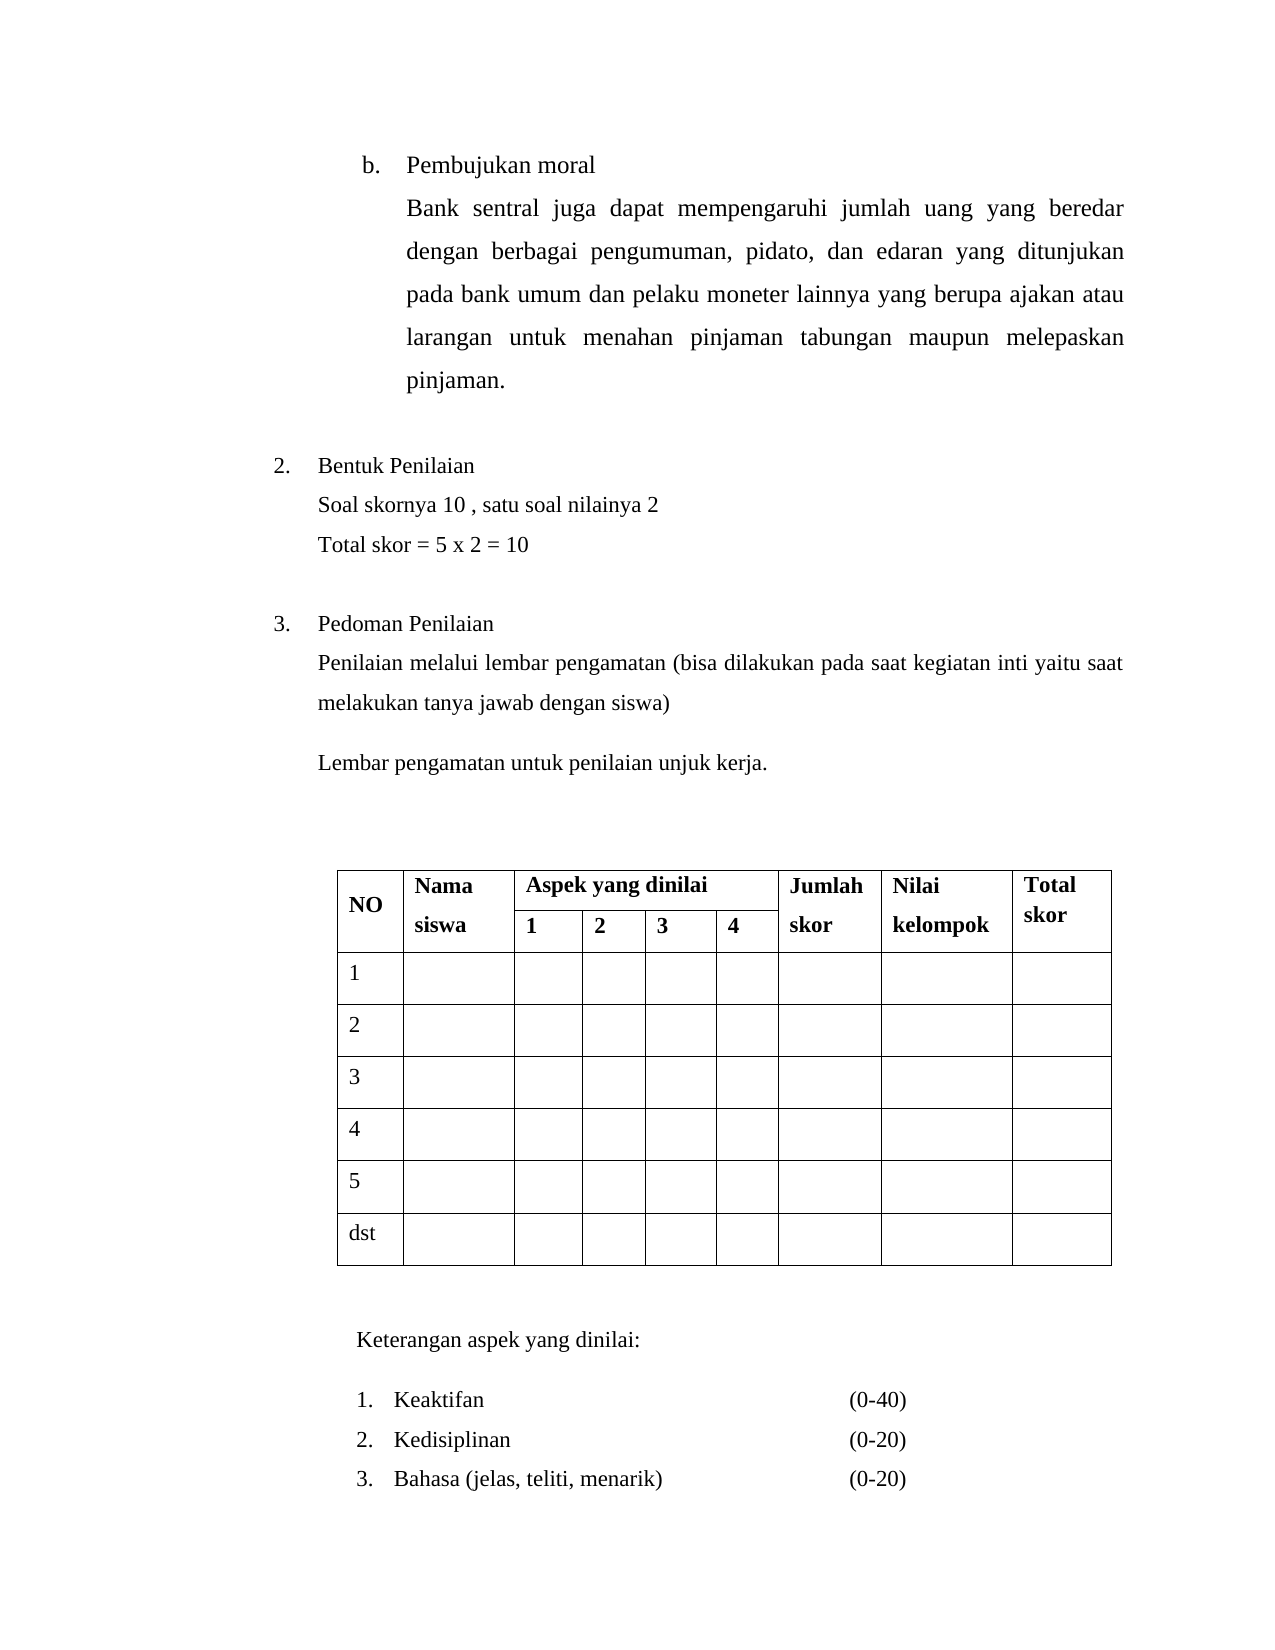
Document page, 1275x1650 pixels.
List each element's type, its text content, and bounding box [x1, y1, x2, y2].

table_cell [779, 1161, 881, 1212]
table_cell [583, 1005, 645, 1056]
table_cell [779, 1214, 881, 1264]
list Bahasa (jelas, teliti, menarik) (0-20) [356, 1465, 1125, 1491]
table_cell [404, 1214, 514, 1264]
table_cell [779, 1005, 881, 1056]
table_cell [882, 1109, 1012, 1160]
list Kedisiplinan (0-20) [356, 1426, 1125, 1452]
table_cell [583, 953, 645, 1004]
table_cell [404, 1005, 514, 1056]
table_cell [646, 1109, 716, 1160]
table_cell [515, 953, 582, 1004]
text Keterangan aspek yang dinilai: [356, 1326, 1125, 1352]
list Bank sentral juga dapat mempengaruhi jumlah uang yang beredar dengan berbagai pengumuman, pidato, dan edaran yang ditunjukan pada bank umum dan pelaku moneter lainnya yang berupa ajakan atau larangan untuk menahan pinjaman tabungan maupun melepaskan pinjaman. [406, 193, 1125, 394]
table_cell 1 [338, 953, 403, 1004]
table_cell [717, 1109, 778, 1160]
table_cell [646, 1214, 716, 1264]
table_cell [515, 1161, 582, 1212]
table_cell 2 [338, 1005, 403, 1056]
list Soal skornya 10 , satu soal nilainya 2 [318, 491, 1125, 518]
table_header Nama siswa [404, 871, 514, 952]
table_cell [583, 1057, 645, 1108]
table_cell [515, 1057, 582, 1108]
list Pedoman Penilaian [273, 610, 1125, 636]
table_header Nilai kelompok [882, 871, 1012, 952]
table_cell [1013, 1005, 1111, 1056]
text Lembar pengamatan untuk penilaian unjuk kerja. [318, 749, 1125, 775]
table_cell dst [338, 1214, 403, 1264]
table_cell [646, 1161, 716, 1212]
table_cell 5 [338, 1161, 403, 1212]
table_cell [515, 1214, 582, 1264]
table_cell [404, 1057, 514, 1108]
table_cell [882, 1214, 1012, 1264]
list Total skor = 5 x 2 = 10 [318, 531, 1125, 557]
table_cell [646, 1005, 716, 1056]
table_cell [646, 953, 716, 1004]
table_cell [583, 1109, 645, 1160]
table_cell 4 [717, 911, 778, 952]
table_cell 2 [583, 911, 645, 952]
table_cell [515, 1109, 582, 1160]
table_cell [717, 1005, 778, 1056]
table_cell [1013, 1057, 1111, 1108]
table_cell [717, 953, 778, 1004]
table_header Jumlah skor [779, 871, 881, 952]
table_cell [882, 953, 1012, 1004]
table_cell [583, 1161, 645, 1212]
list Keaktifan (0-40) [356, 1386, 1125, 1412]
table_cell [779, 1109, 881, 1160]
table_cell 3 [646, 911, 716, 952]
table_cell [1013, 953, 1111, 1004]
table_header NO [338, 871, 403, 952]
table_cell [717, 1057, 778, 1108]
table_cell [882, 1005, 1012, 1056]
table_header Total skor [1013, 871, 1111, 952]
table_cell [404, 1161, 514, 1212]
list Pembujukan moral [362, 150, 1125, 179]
list Penilaian melalui lembar pengamatan (bisa dilakukan pada saat kegiatan inti yaitu saat melakukan tanya jawab dengan siswa) [318, 649, 1125, 715]
table_cell [779, 1057, 881, 1108]
table_cell [882, 1057, 1012, 1108]
table_cell [1013, 1214, 1111, 1264]
list Bentuk Penilaian [273, 452, 1125, 478]
table_cell 4 [338, 1109, 403, 1160]
table_cell [1013, 1161, 1111, 1212]
table_header Aspek yang dinilai [515, 871, 778, 910]
table_cell 3 [338, 1057, 403, 1108]
table_cell [882, 1161, 1012, 1212]
table_cell [515, 1005, 582, 1056]
table_cell [717, 1214, 778, 1264]
table_cell [583, 1214, 645, 1264]
table_cell [646, 1057, 716, 1108]
table_cell [404, 953, 514, 1004]
table_cell [1013, 1109, 1111, 1160]
table_cell 1 [515, 911, 582, 952]
table_cell [717, 1161, 778, 1212]
table_cell [404, 1109, 514, 1160]
table_cell [779, 953, 881, 1004]
